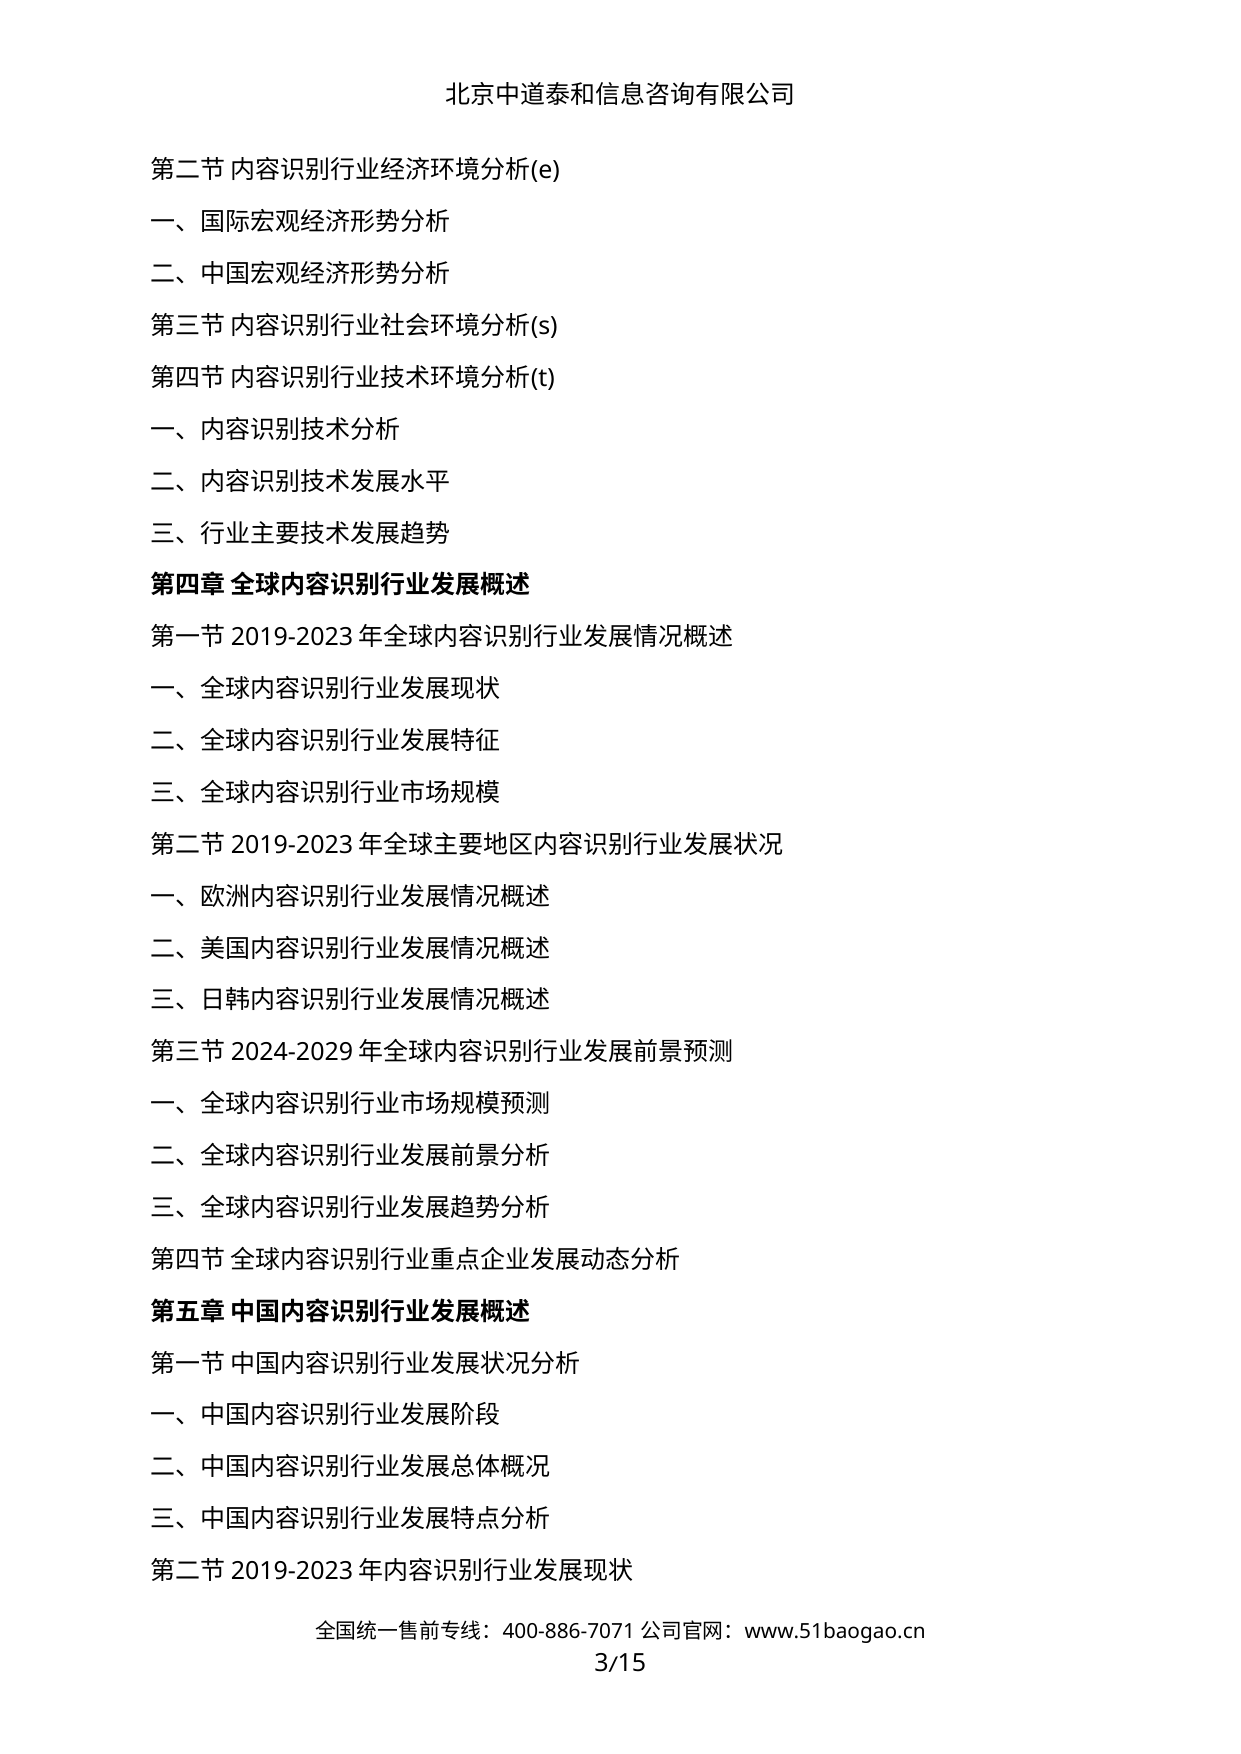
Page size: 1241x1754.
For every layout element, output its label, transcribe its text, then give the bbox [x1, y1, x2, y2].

text 第三节 2024-2029年全球内容识别行业发展前景预测 [150, 1032, 1090, 1068]
text 三、全球内容识别行业市场规模 [150, 772, 1090, 809]
text 二、全球内容识别行业发展特征 [150, 721, 1090, 757]
text 第四节 内容识别行业技术环境分析(t) [150, 357, 1090, 394]
text 二、全球内容识别行业发展前景分析 [150, 1136, 1090, 1172]
text 第四章 全球内容识别行业发展概述 [150, 565, 1090, 601]
text 二、内容识别技术发展水平 [150, 461, 1090, 497]
text 一、欧洲内容识别行业发展情况概述 [150, 876, 1090, 912]
text 第一节 中国内容识别行业发展状况分析 [150, 1343, 1090, 1379]
text 二、中国内容识别行业发展总体概况 [150, 1447, 1090, 1483]
text 三、全球内容识别行业发展趋势分析 [150, 1187, 1090, 1224]
text 第五章 中国内容识别行业发展概述 [150, 1291, 1090, 1327]
text 三、行业主要技术发展趋势 [150, 513, 1090, 549]
text 一、国际宏观经济形势分析 [150, 202, 1090, 238]
text 第三节 内容识别行业社会环境分析(s) [150, 306, 1090, 342]
text 一、内容识别技术分析 [150, 409, 1090, 446]
text 第二节 2019-2023年全球主要地区内容识别行业发展状况 [150, 824, 1090, 861]
text 二、中国宏观经济形势分析 [150, 254, 1090, 290]
text 第一节 2019-2023年全球内容识别行业发展情况概述 [150, 617, 1090, 653]
text 一、中国内容识别行业发展阶段 [150, 1395, 1090, 1431]
text 第二节 内容识别行业经济环境分析(e) [150, 150, 1090, 186]
text 一、全球内容识别行业市场规模预测 [150, 1084, 1090, 1120]
text 第四节 全球内容识别行业重点企业发展动态分析 [150, 1239, 1090, 1276]
text 二、美国内容识别行业发展情况概述 [150, 928, 1090, 964]
text 三、日韩内容识别行业发展情况概述 [150, 980, 1090, 1016]
text 三、中国内容识别行业发展特点分析 [150, 1499, 1090, 1535]
text 第二节 2019-2023年内容识别行业发展现状 [150, 1551, 1090, 1587]
text 一、全球内容识别行业发展现状 [150, 669, 1090, 705]
